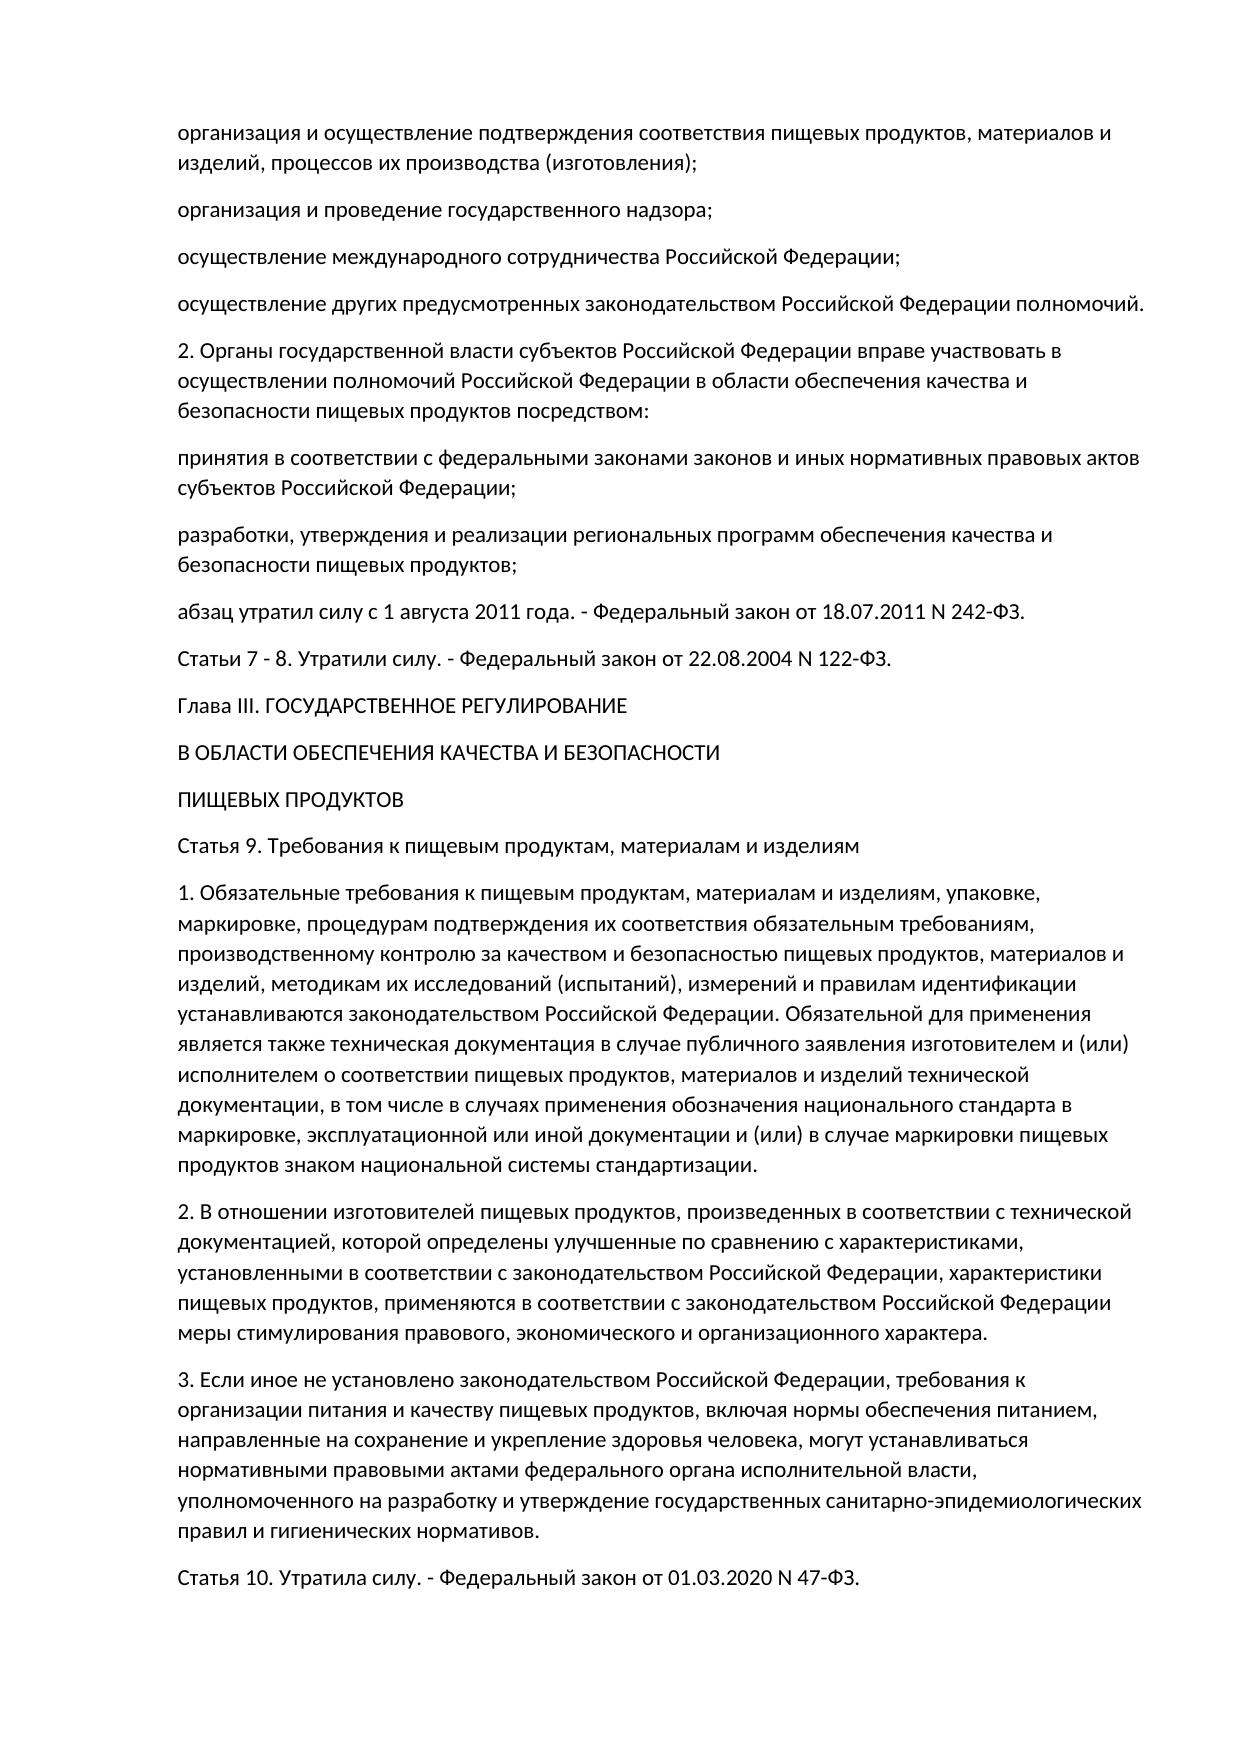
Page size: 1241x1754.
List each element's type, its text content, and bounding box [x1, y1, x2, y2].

text 3. Если иное не установлено законодательством Российской Федерации, требования к организации питания и качеству пищевых продуктов, включая нормы обеспечения питанием, направленные на сохранение и укрепление здоровья человека, могут устанавливаться нормативными правовыми актами федерального органа исполнительной власти, уполномоченного на разработку и утверждение государственных санитарно-эпидемиологических правил и гигиенических нормативов. [177, 1365, 1152, 1544]
text ПИЩЕВЫХ ПРОДУКТОВ [177, 785, 1152, 813]
text Глава III. ГОСУДАРСТВЕННОЕ РЕГУЛИРОВАНИЕ [177, 691, 1152, 719]
text организация и осуществление подтверждения соответствия пищевых продуктов, материалов и изделий, процессов их производства (изготовления); [177, 118, 1152, 176]
text 1. Обязательные требования к пищевым продуктам, материалам и изделиям, упаковке, маркировке, процедурам подтверждения их соответствия обязательным требованиям, производственному контролю за качеством и безопасностью пищевых продуктов, материалов и изделий, методикам их исследований (испытаний), измерений и правилам идентификации устанавливаются законодательством Российской Федерации. Обязательной для применения является также техническая документация в случае публичного заявления изготовителем и (или) исполнителем о соответствии пищевых продуктов, материалов и изделий технической документации, в том числе в случаях применения обозначения национального стандарта в маркировке, эксплуатационной или иной документации и (или) в случае маркировки пищевых продуктов знаком национальной системы стандартизации. [177, 878, 1152, 1178]
text Статья 9. Требования к пищевым продуктам, материалам и изделиям [177, 832, 1152, 860]
text Статья 10. Утратила силу. - Федеральный закон от 01.03.2020 N 47-ФЗ. [177, 1563, 1152, 1591]
text принятия в соответствии с федеральными законами законов и иных нормативных правовых актов субъектов Российской Федерации; [177, 443, 1152, 501]
text 2. Органы государственной власти субъектов Российской Федерации вправе участвовать в осуществлении полномочий Российской Федерации в области обеспечения качества и безопасности пищевых продуктов посредством: [177, 336, 1152, 424]
text В ОБЛАСТИ ОБЕСПЕЧЕНИЯ КАЧЕСТВА И БЕЗОПАСНОСТИ [177, 738, 1152, 766]
text Статьи 7 - 8. Утратили силу. - Федеральный закон от 22.08.2004 N 122-ФЗ. [177, 644, 1152, 672]
text осуществление международного сотрудничества Российской Федерации; [177, 242, 1152, 270]
text осуществление других предусмотренных законодательством Российской Федерации полномочий. [177, 289, 1152, 317]
text абзац утратил силу с 1 августа 2011 года. - Федеральный закон от 18.07.2011 N 242-ФЗ. [177, 597, 1152, 625]
text разработки, утверждения и реализации региональных программ обеспечения качества и безопасности пищевых продуктов; [177, 520, 1152, 578]
text организация и проведение государственного надзора; [177, 195, 1152, 223]
text 2. В отношении изготовителей пищевых продуктов, произведенных в соответствии с технической документацией, которой определены улучшенные по сравнению с характеристиками, установленными в соответствии с законодательством Российской Федерации, характеристики пищевых продуктов, применяются в соответствии с законодательством Российской Федерации меры стимулирования правового, экономического и организационного характера. [177, 1197, 1152, 1346]
